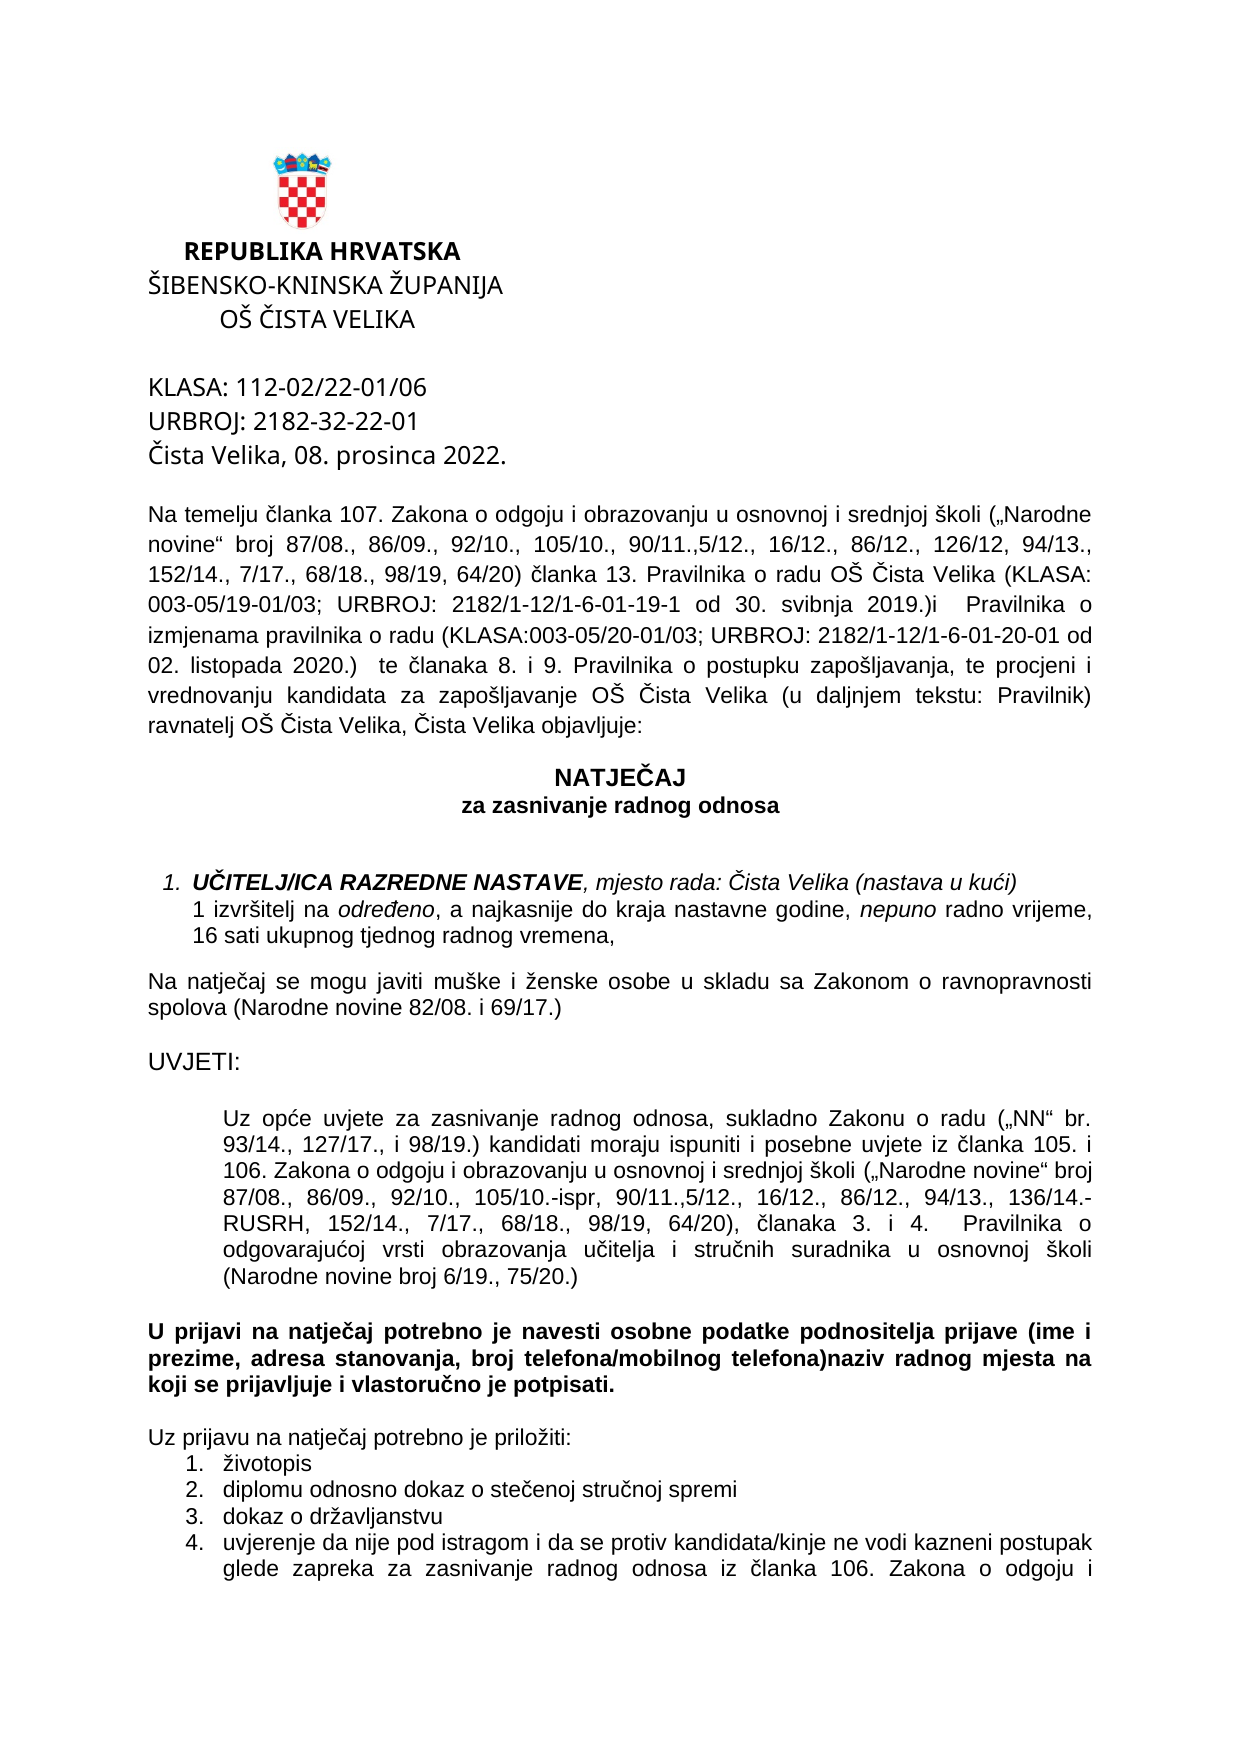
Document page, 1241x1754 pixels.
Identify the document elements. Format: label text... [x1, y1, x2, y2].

text U prijavi na natječaj potrebno je navesti osobne podatke podnositelja prijave (ime i prezime, adresa stanovanja, broj telefona/mobilnog telefona)naziv radnog mjesta na koji se prijavljuje i vlastoručno je potpisati. [148, 1318, 1093, 1397]
text Na natječaj se mogu javiti muške i ženske osobe u skladu sa Zakonom o ravnopravnosti spolova (Narodne novine 82/08. i 69/17.) [148, 968, 1093, 1020]
text UVJETI: [148, 1047, 1093, 1075]
list životopis [185, 1450, 1093, 1476]
list UČITELJ/ICA RAZREDNE NASTAVE, mjesto rada: Čista Velika (nastava u kući) [162, 869, 1093, 896]
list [185, 1529, 1093, 1582]
text ŠIBENSKO-KNINSKA ŽUPANIJA [148, 268, 1093, 302]
text Uz prijavu na natječaj potrebno je priložiti: [148, 1424, 1093, 1450]
list dokaz o državljanstvu [185, 1503, 1093, 1529]
text KLASA: 112-02/22-01/06 [148, 370, 1093, 404]
list diplomu odnosno dokaz o stečenoj stručnoj spremi [185, 1476, 1093, 1503]
text URBROJ: 2182-32-22-01 [148, 404, 1093, 438]
list Uz opće uvjete za zasnivanje radnog odnosa, sukladno Zakonu o radu („NN“ br. 93/14., 127/17., i 98/19.) kandidati moraju ispuniti i posebne uvjete iz članka 105. i 106. Zakona o odgoju i obrazovanju u osnovnoj i srednjoj školi („Narodne novine“ broj 87/08., 86/09., 92/10., 105/10.-ispr, 90/11.,5/12., 16/12., 86/12., 94/13., 136/14.-RUSRH, 152/14., 7/17., 68/18., 98/19, 64/20), članaka 3. i 4. Pravilnika o odgovarajućoj vrsti obrazovanja učitelja i stručnih suradnika u osnovnoj školi (Narodne novine broj 6/19., 75/20.) [223, 1104, 1093, 1289]
text NATJEČAJ [148, 763, 1093, 792]
text REPUBLIKA HRVATSKA [148, 233, 1093, 268]
text Na temelju članka 107. Zakona o odgoju i obrazovanju u osnovnoj i srednjoj školi („Narodne novine“ broj 87/08., 86/09., 92/10., 105/10., 90/11.,5/12., 16/12., 86/12., 126/12, 94/13., 152/14., 7/17., 68/18., 98/19, 64/20) članka 13. Pravilnika o radu OŠ Čista Velika (KLASA: 003-05/19-01/03; URBROJ: 2182/1-12/1-6-01-19-1 od 30. svibnja 2019.)i Pravilnika o izmjenama pravilnika o radu (KLASA:003-05/20-01/03; URBROJ: 2182/1-12/1-6-01-20-01 od 02. listopada 2020.) te članaka 8. i 9. Pravilnika o postupku zapošljavanja, te procjeni i vrednovanju kandidata za zapošljavanje OŠ Čista Velika (u daljnjem tekstu: Pravilnik) ravnatelj OŠ Čista Velika, Čista Velika objavljuje: [148, 501, 1093, 738]
text 1 izvršitelj na određeno, a najkasnije do kraja nastavne godine, nepuno radno vrijeme, 16 sati ukupnog tjednog radnog vremena, [192, 896, 1093, 948]
text za zasnivanje radnog odnosa [148, 792, 1093, 818]
picture [240, 147, 364, 234]
text OŠ ČISTA VELIKA [148, 302, 1093, 336]
text Čista Velika, 08. prosinca 2022. [148, 438, 1093, 472]
